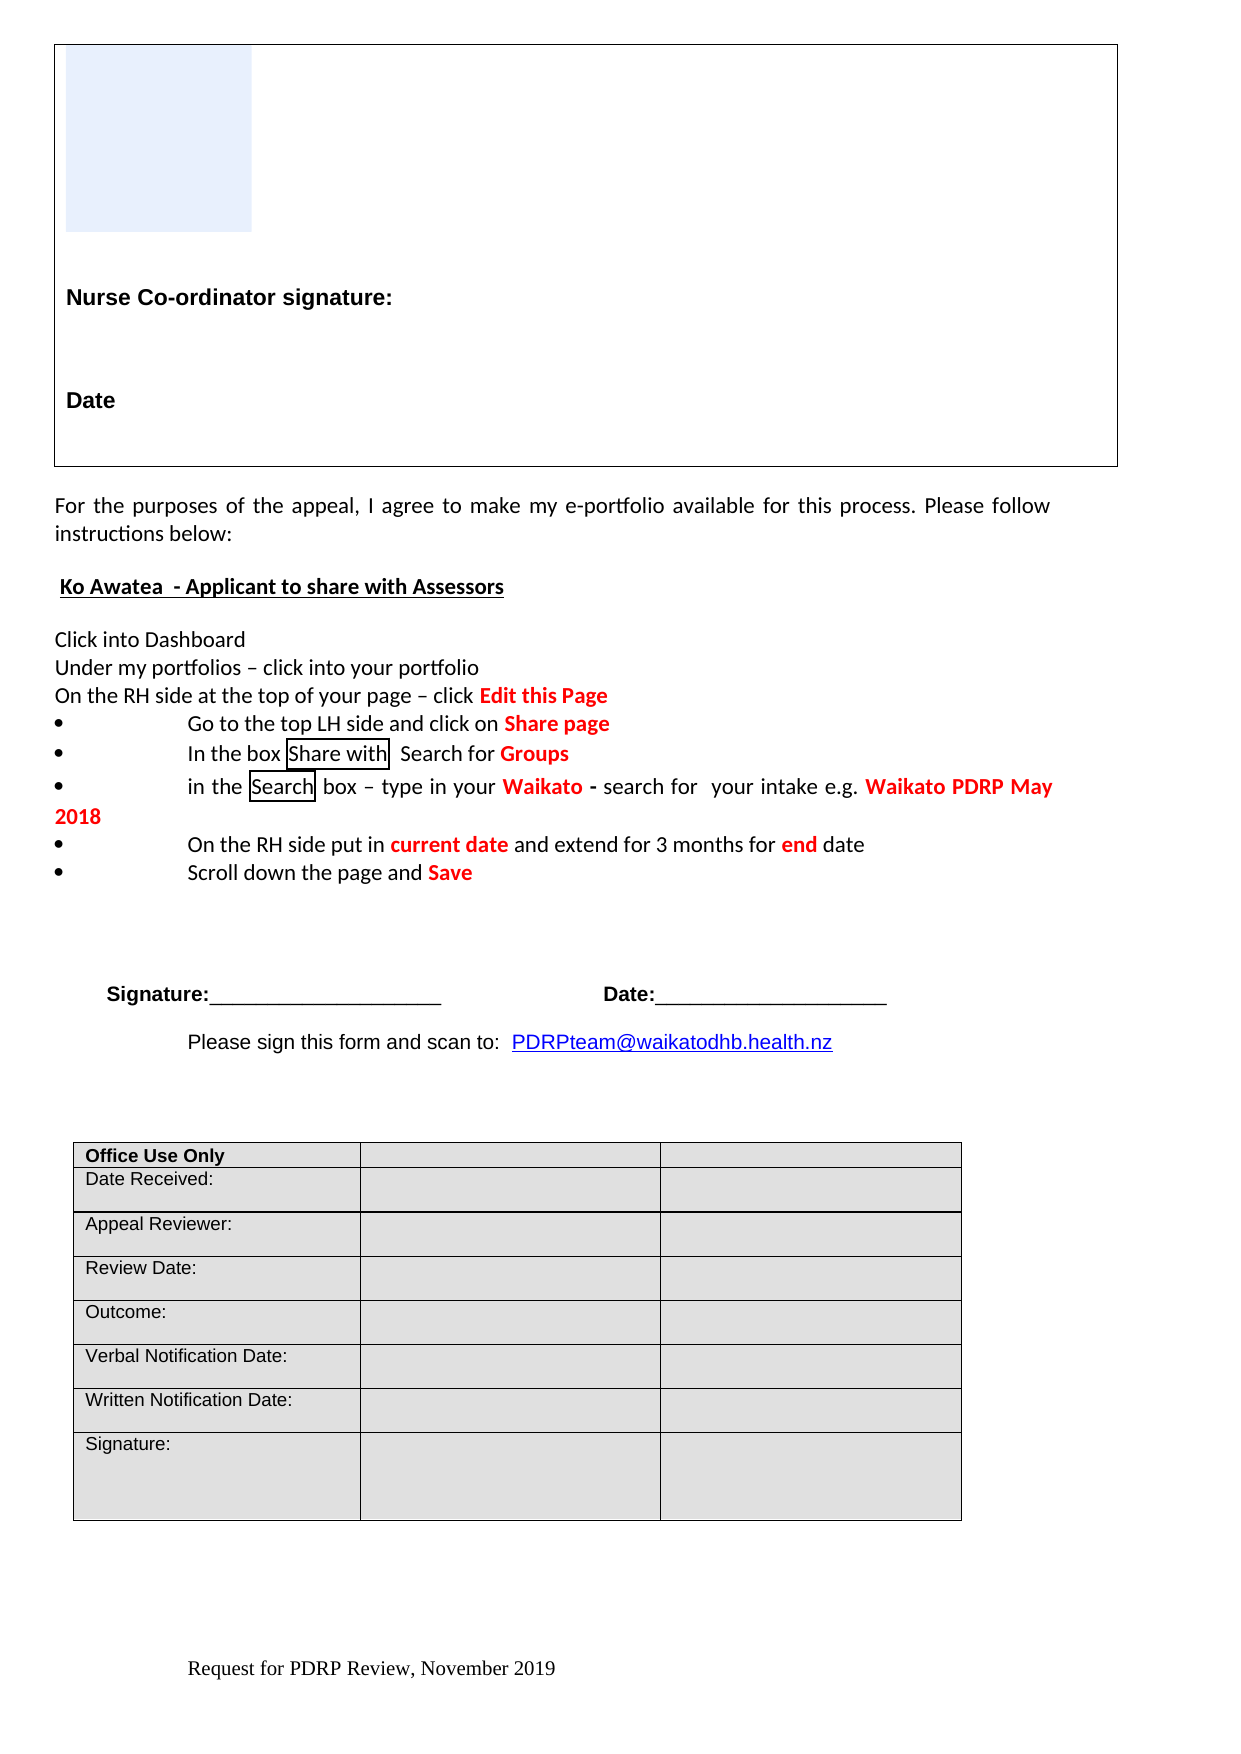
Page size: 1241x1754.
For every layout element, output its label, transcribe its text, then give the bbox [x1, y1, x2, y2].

text Please sign this form and scan to: PDRPteam@waikatodhb.health.nz [187, 1030, 1053, 1054]
table_cell [661, 1213, 961, 1256]
table_header Office Use Only [74, 1143, 360, 1167]
table_cell [361, 1257, 660, 1300]
list In the box Share with Search for Groups [390, 737, 1053, 770]
table_cell Review Date: [74, 1257, 360, 1300]
table_cell [361, 1213, 660, 1256]
text On the RH side at the top of your page – click Edit this Page [54, 681, 1053, 709]
table_cell [361, 1301, 660, 1344]
table_cell Appeal Reviewer: [74, 1213, 360, 1256]
table_cell Outcome: [74, 1301, 360, 1344]
text Under my portfolios – click into your portfolio [54, 653, 1053, 681]
table_cell Written Notification Date: [74, 1389, 360, 1432]
list Scroll down the page and Save [54, 858, 1053, 886]
table_cell [361, 1433, 660, 1519]
table_cell Verbal Notification Date: [74, 1345, 360, 1388]
text Click into Dashboard [54, 625, 1053, 653]
table_cell [661, 1433, 961, 1519]
table_cell [661, 1389, 961, 1432]
table_cell Signature: [74, 1433, 360, 1519]
picture [65, 45, 252, 232]
table_header [361, 1143, 660, 1167]
table_cell [661, 1345, 961, 1388]
list in the Search box – type in your Waikato - search for your intake e.g. Waikato PDRP May 2018 [54, 770, 1053, 830]
table_cell [361, 1345, 660, 1388]
table_cell [361, 1168, 660, 1211]
text Signature:____________________ Date:____________________ [54, 982, 1053, 1006]
table_cell [361, 1389, 660, 1432]
list In the box Share with Search for Groups [54, 737, 389, 770]
table_cell Date Received: [74, 1168, 360, 1211]
table_cell [661, 1257, 961, 1300]
table_header [661, 1143, 961, 1167]
table_cell [661, 1301, 961, 1344]
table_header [55, 45, 1117, 466]
text For the purposes of the appeal, I agree to make my e-portfolio available for this process. Please follow instructions below: [54, 491, 1053, 547]
list On the RH side put in current date and extend for 3 months for end date [54, 830, 1053, 858]
table_cell [661, 1168, 961, 1211]
list Go to the top LH side and click on Share page [54, 709, 1053, 737]
text Ko Awatea - Applicant to share with Assessors [54, 572, 1053, 600]
